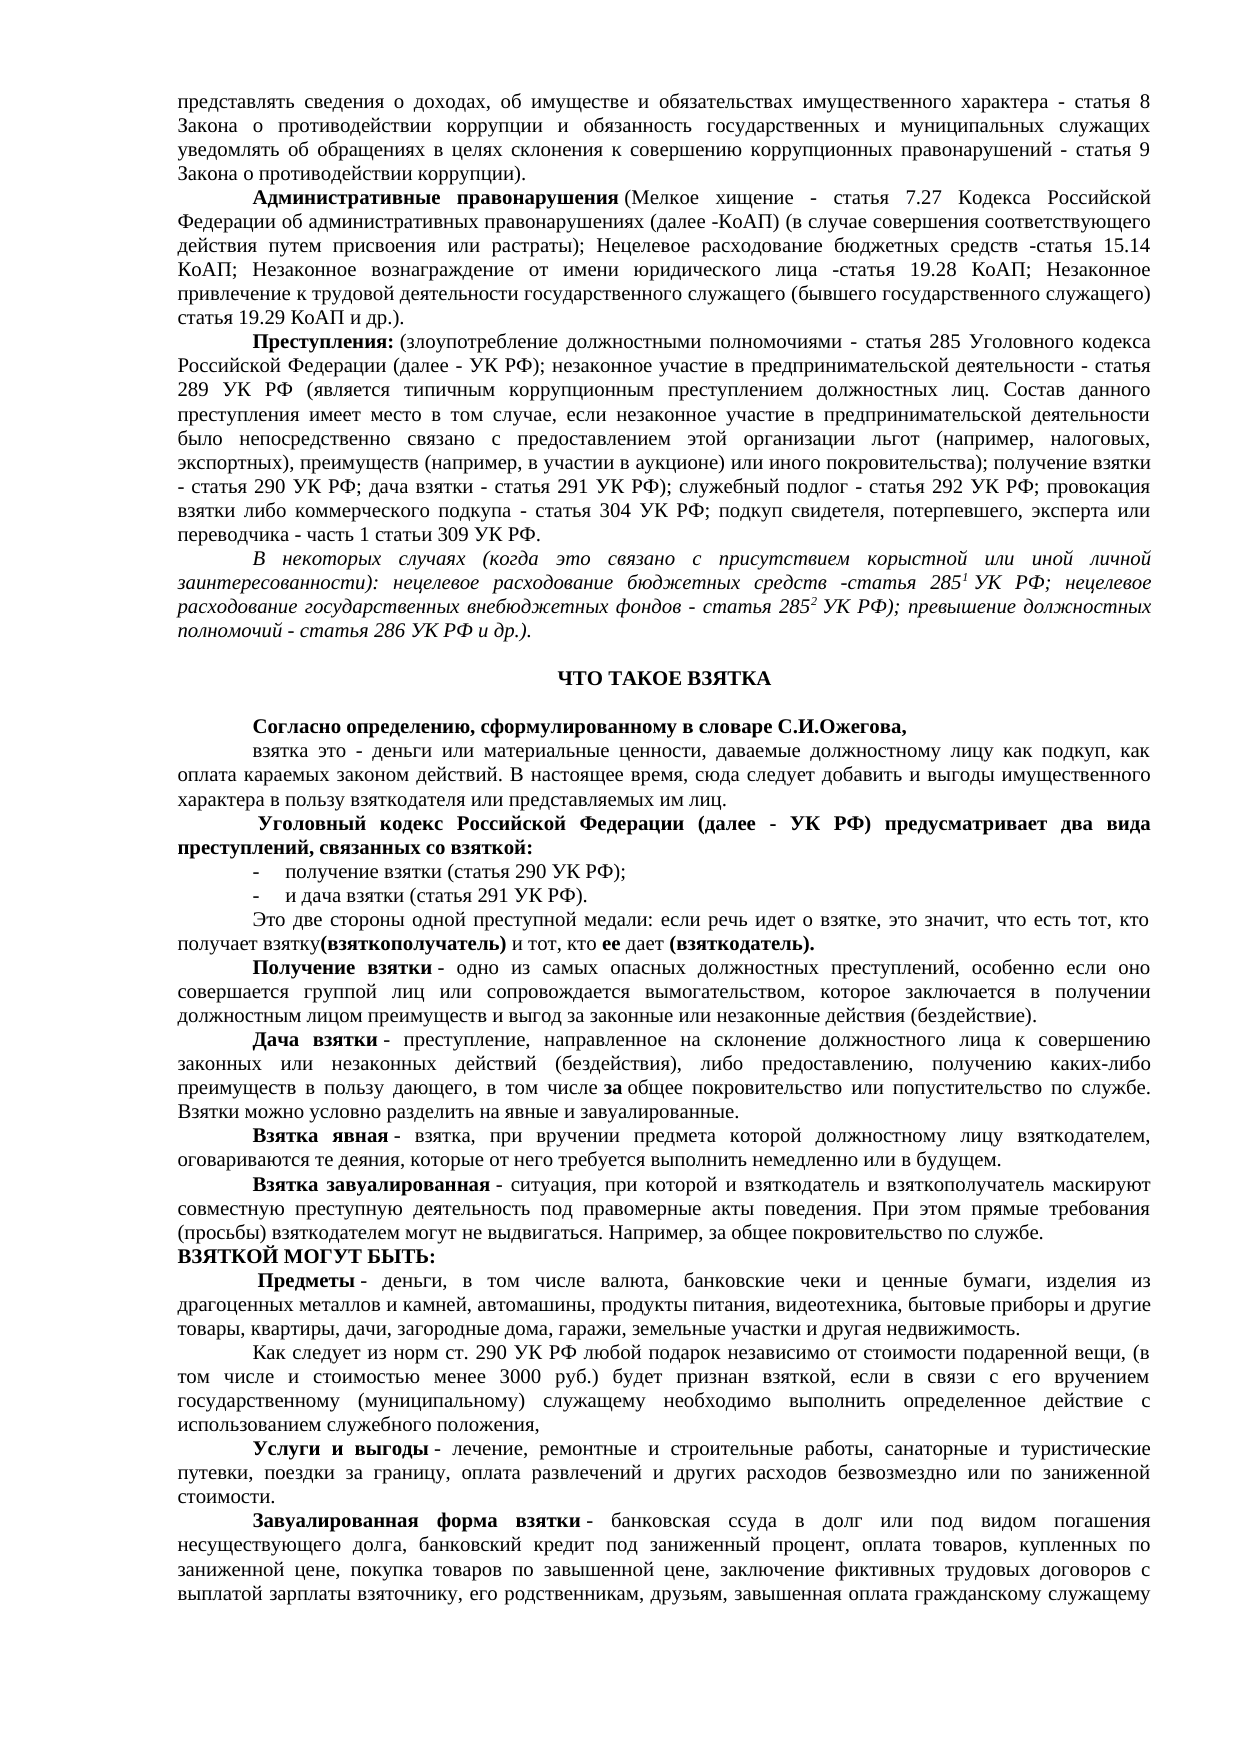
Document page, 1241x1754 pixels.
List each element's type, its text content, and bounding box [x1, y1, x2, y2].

text В некоторых случаях (когда это связано с присутствием корыстной или иной личной заинтересованности): нецелевое расходование бюджетных средств -статья 2851 УК РФ; нецелевое расходование государственных внебюджетных фондов - статья 2852 УК РФ); превышение должностных полномочий - статья 286 УК РФ и др.). [177, 546, 1152, 642]
text Дача взятки - преступление, направленное на склонение должностного лица к совершению законных или незаконных действий (бездействия), либо предоставлению, получению каких-либо преимуществ в пользу дающего, в том числе за общее покровительство или попустительство по службе. Взятки можно условно разделить на явные и завуалированные. [177, 1027, 1152, 1123]
text Это две стороны одной преступной медали: если речь идет о взятке, это значит, что есть тот, кто получает взятку(взяткополучатель) и тот, кто ее дает (взяткодатель). [177, 907, 1152, 955]
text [177, 1508, 1152, 1604]
text Как следует из норм ст. 290 УК РФ любой подарок независимо от стоимости подаренной вещи, (в том числе и стоимостью менее 3000 руб.) будет признан взяткой, если в связи с его вручением государственному (муниципальному) служащему необходимо выполнить определенное действие с использованием служебного положения, [177, 1340, 1152, 1436]
text Административные правонарушения (Мелкое хищение - статья 7.27 Кодекса Российской Федерации об административных правонарушениях (далее -КоАП) (в случае совершения соответствующего действия путем присвоения или растраты); Нецелевое расходование бюджетных средств -статья 15.14 КоАП; Незаконное вознаграждение от имени юридического лица -статья 19.28 КоАП; Незаконное привлечение к трудовой деятельности государственного служащего (бывшего государственного служащего) статья 19.29 КоАП и др.). [177, 185, 1152, 329]
text ВЗЯТКОЙ МОГУТ БЫТЬ: [177, 1244, 1152, 1268]
text Услуги и выгоды - лечение, ремонтные и строительные работы, санаторные и туристические путевки, поездки за границу, оплата развлечений и других расходов безвозмездно или по заниженной стоимости. [177, 1436, 1152, 1508]
text Взятка завуалированная - ситуация, при которой и взяткодатель и взяткополучатель маскируют совместную преступную деятельность под правомерные акты поведения. При этом прямые требования (просьбы) взяткодателем могут не выдвигаться. Например, за общее покровительство по службе. [177, 1171, 1152, 1244]
text взятка это - деньги или материальные ценности, даваемые должностному лицу как подкуп, как оплата караемых законом действий. В настоящее время, сюда следует добавить и выгоды имущественного характера в пользу взяткодателя или представляемых им лиц. [177, 738, 1152, 811]
text Согласно определению, сформулированному в словаре С.И.Ожегова, [177, 714, 1152, 738]
text Предметы - деньги, в том числе валюта, банковские чеки и ценные бумаги, изделия из драгоценных металлов и камней, автомашины, продукты питания, видеотехника, бытовые приборы и другие товары, квартиры, дачи, загородные дома, гаражи, земельные участки и другая недвижимость. [177, 1268, 1152, 1340]
text - и дача взятки (статья 291 УК РФ). [177, 883, 1152, 907]
text Получение взятки - одно из самых опасных должностных преступлений, особенно если оно совершается группой лиц или сопровождается вымогательством, которое заключается в получении должностным лицом преимуществ и выгод за законные или незаконные действия (бездействие). [177, 955, 1152, 1027]
text Взятка явная - взятка, при вручении предмета которой должностному лицу взяткодателем, оговариваются те деяния, которые от него требуется выполнить немедленно или в будущем. [177, 1123, 1152, 1171]
text ЧТО ТАКОЕ ВЗЯТКА [177, 666, 1152, 690]
text - получение взятки (статья 290 УК РФ); [177, 859, 1152, 883]
text Уголовный кодекс Российской Федерации (далее - УК РФ) предусматривает два вида преступлений, связанных со взяткой: [177, 811, 1152, 859]
text Преступления: (злоупотребление должностными полномочиями - статья 285 Уголовного кодекса Российской Федерации (далее - УК РФ); незаконное участие в предпринимательской деятельности - статья 289 УК РФ (является типичным коррупционным преступлением должностных лиц. Состав данного преступления имеет место в том случае, если незаконное участие в предпринимательской деятельности было непосредственно связано с предоставлением этой организации льгот (например, налоговых, экспортных), преимуществ (например, в участии в аукционе) или иного покровительства); получение взятки - статья 290 УК РФ; дача взятки - статья 291 УК РФ); служебный подлог - статья 292 УК РФ; провокация взятки либо коммерческого подкупа - статья 304 УК РФ; подкуп свидетеля, потерпевшего, эксперта или переводчика - часть 1 статьи 309 УК РФ. [177, 329, 1152, 546]
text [177, 89, 1152, 185]
